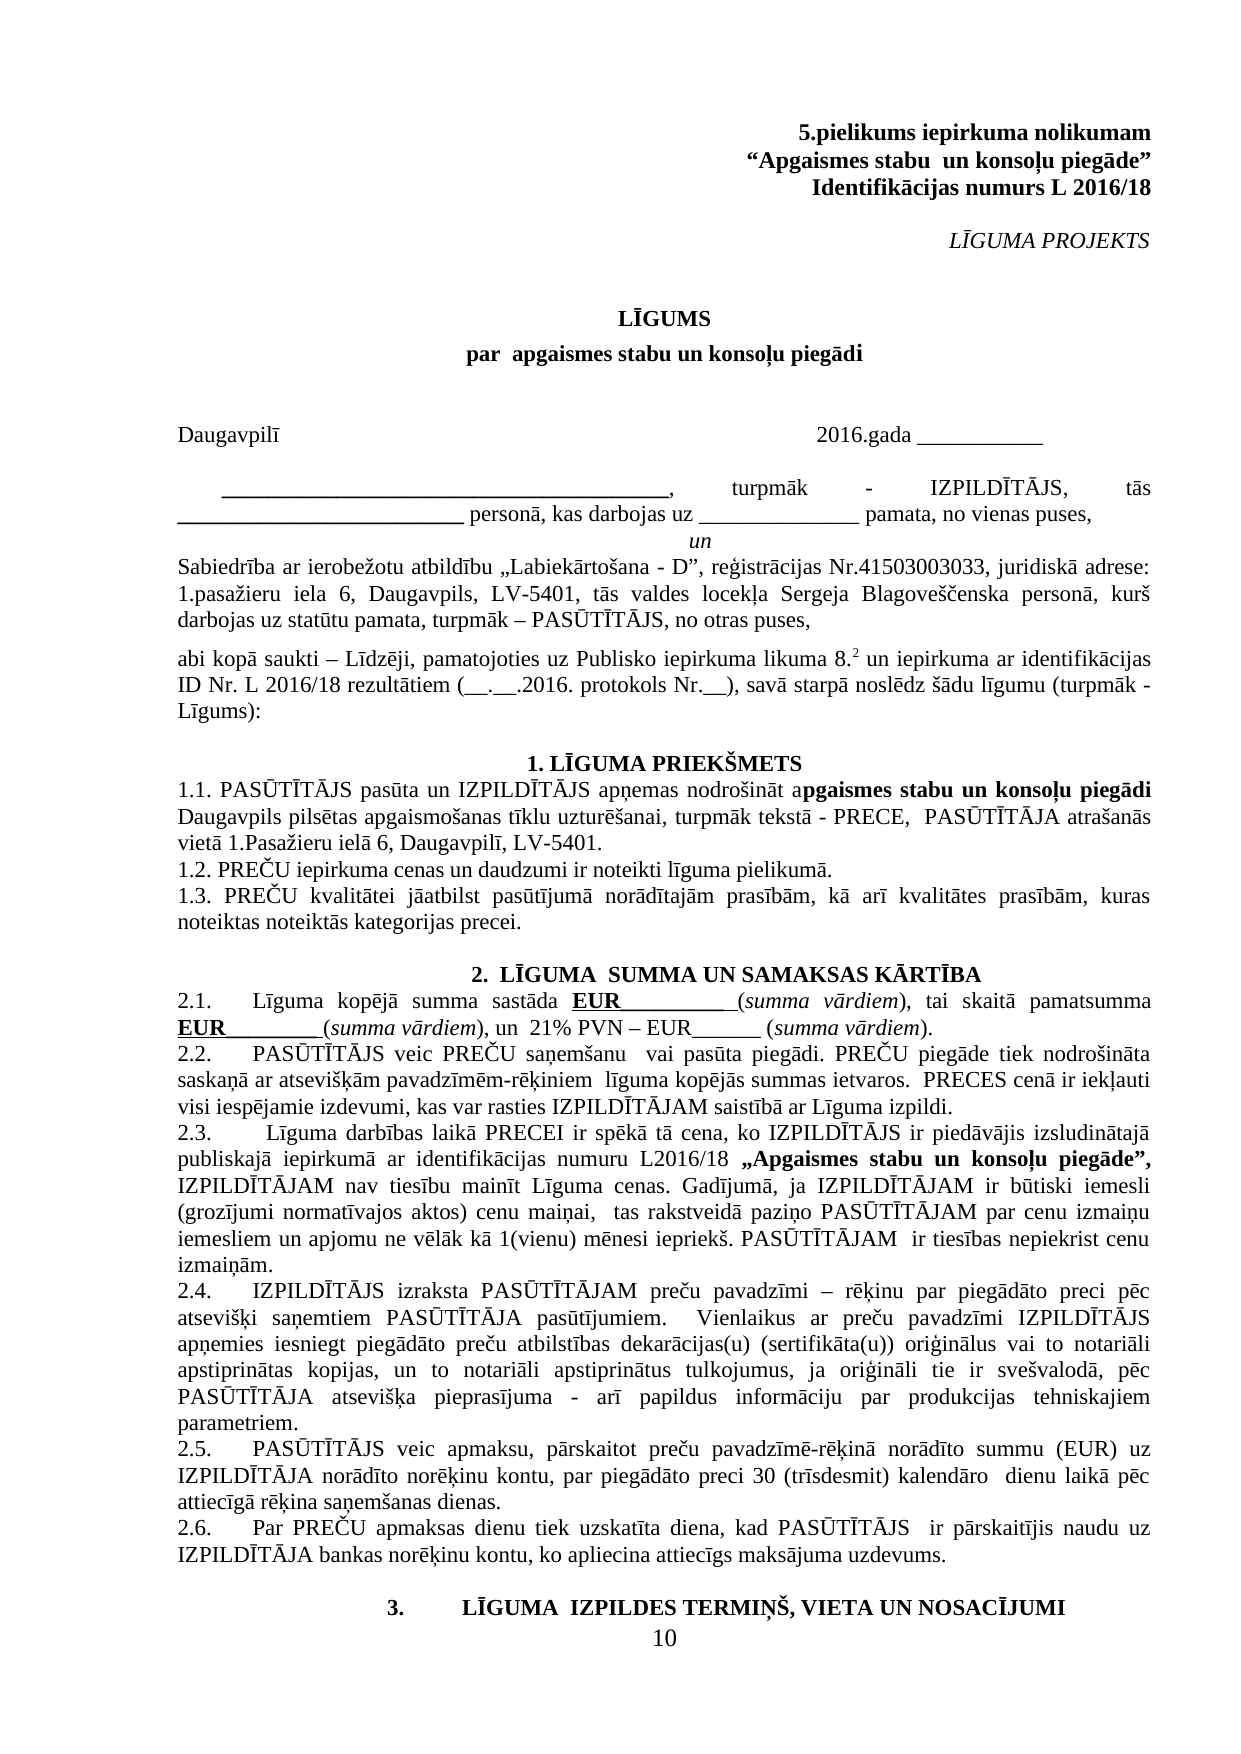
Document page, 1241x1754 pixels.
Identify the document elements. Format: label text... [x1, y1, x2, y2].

text 2. LĪGUMA SUMMA UN SAMAKSAS KĀRTĪBA [177, 961, 1240, 987]
text 2.4. IZPILDĪTĀJS izraksta PASŪTĪTĀJAM preču pavadzīmi – rēķinu par piegādāto preci pēc atsevišķi saņemtiem PASŪTĪTĀJA pasūtījumiem. Vienlaikus ar preču pavadzīmi IZPILDĪTĀJS apņemies iesniegt piegādāto preču atbilstības dekarācijas(u) (sertifikāta(u)) oriģinālus vai to notariāli apstiprinātas kopijas, un to notariāli apstiprinātus tulkojumus, ja oriģināli tie ir svešvalodā, pēc PASŪTĪTĀJA atsevišķa pieprasījuma - arī papildus informāciju par produkcijas tehniskajiem parametriem. [177, 1277, 1152, 1435]
text Identifikācijas numurs L 2016/18 [177, 173, 1152, 201]
text 1.3. PREČU kvalitātei jāatbilst pasūtījumā norādītajām prasībām, kā arī kvalitātes prasībām, kuras noteiktas noteiktās kategorijas precei. [177, 882, 1152, 935]
text un [177, 527, 1152, 553]
text 3. LĪGUMA IZPILDES TERMIŅŠ, VIETA UN NOSACĪJUMI [177, 1593, 1240, 1620]
text “Apgaismes stabu un konsoļu piegāde” [177, 146, 1152, 173]
text 5.pielikums iepirkuma nolikumam [177, 118, 1152, 146]
text 1.2. PREČU iepirkuma cenas un daudzumi ir noteikti līguma pielikumā. [177, 856, 1152, 882]
text 1.1. PASŪTĪTĀJS pasūta un IZPILDĪTĀJS apņemas nodrošināt apgaismes stabu un konsoļu piegādi Daugavpils pilsētas apgaismošanas tīklu uzturēšanai, turpmāk tekstā - PRECE, PASŪTĪTĀJA atrašanās vietā 1.Pasažieru ielā 6, Daugavpilī, LV-5401. [177, 777, 1152, 856]
text 2.2. PASŪTĪTĀJS veic PREČU saņemšanu vai pasūta piegādi. PREČU piegāde tiek nodrošināta saskaņā ar atsevišķām pavadzīmēm-rēķiniem līguma kopējās summas ietvaros. PRECES cenā ir iekļauti visi iespējamie izdevumi, kas var rasties IZPILDĪTĀJAM saistībā ar Līguma izpildi. [177, 1040, 1152, 1119]
text LĪGUMA PROJEKTS [177, 227, 1152, 254]
text _______________________________________, turpmāk - IZPILDĪTĀJS, tās _________________________ personā, kas darbojas uz ______________ pamata, no vienas puses, [177, 474, 1152, 527]
text 1. LĪGUMA PRIEKŠMETS [177, 750, 1152, 777]
text Sabiedrība ar ierobežotu atbildību „Labiekārtošana - D”, reģistrācijas Nr.41503003033, juridiskā adrese: 1.pasažieru iela 6, Daugavpils, LV-5401, tās valdes locekļa Sergeja Blagoveščenska personā, kurš darbojas uz statūtu pamata, turpmāk – PASŪTĪTĀJS, no otras puses, [177, 553, 1152, 632]
text abi kopā saukti – Līdzēji, pamatojoties uz Publisko iepirkuma likuma 8.2 un iepirkuma ar identifikācijas ID Nr. L 2016/18 rezultātiem (__.__.2016. protokols Nr.__), savā starpā noslēdz šādu līgumu (turpmāk - Līgums): [177, 645, 1152, 724]
text 2.6. Par PREČU apmaksas dienu tiek uzskatīta diena, kad PASŪTĪTĀJS ir pārskaitījis naudu uz IZPILDĪTĀJA bankas norēķinu kontu, ko apliecina attiecīgs maksājuma uzdevums. [177, 1514, 1152, 1567]
text 2.1. Līguma kopējā summa sastāda EUR_________ (summa vārdiem), tai skaitā pamatsumma EUR________ (summa vārdiem), un 21% PVN – EUR______ (summa vārdiem). [177, 987, 1152, 1040]
text par apgaismes stabu un konsoļu piegādi [177, 338, 1152, 366]
text LĪGUMS [177, 305, 1152, 331]
text 2.5. PASŪTĪTĀJS veic apmaksu, pārskaitot preču pavadzīmē-rēķinā norādīto summu (EUR) uz IZPILDĪTĀJA norādīto norēķinu kontu, par piegādāto preci 30 (trīsdesmit) kalendāro dienu laikā pēc attiecīgā rēķina saņemšanas dienas. [177, 1435, 1152, 1514]
text 2.3. Līguma darbības laikā PRECEI ir spēkā tā cena, ko IZPILDĪTĀJS ir piedāvājis izsludinātajā publiskajā iepirkumā ar identifikācijas numuru L2016/18 „Apgaismes stabu un konsoļu piegāde”, IZPILDĪTĀJAM nav tiesību mainīt Līguma cenas. Gadījumā, ja IZPILDĪTĀJAM ir būtiski iemesli (grozījumi normatīvajos aktos) cenu maiņai, tas rakstveidā paziņo PASŪTĪTĀJAM par cenu izmaiņu iemesliem un apjomu ne vēlāk kā 1(vienu) mēnesi iepriekš. PASŪTĪTĀJAM ir tiesības nepiekrist cenu izmaiņām. [177, 1119, 1152, 1277]
text Daugavpilī 2016.gada ___________ [177, 421, 1152, 448]
